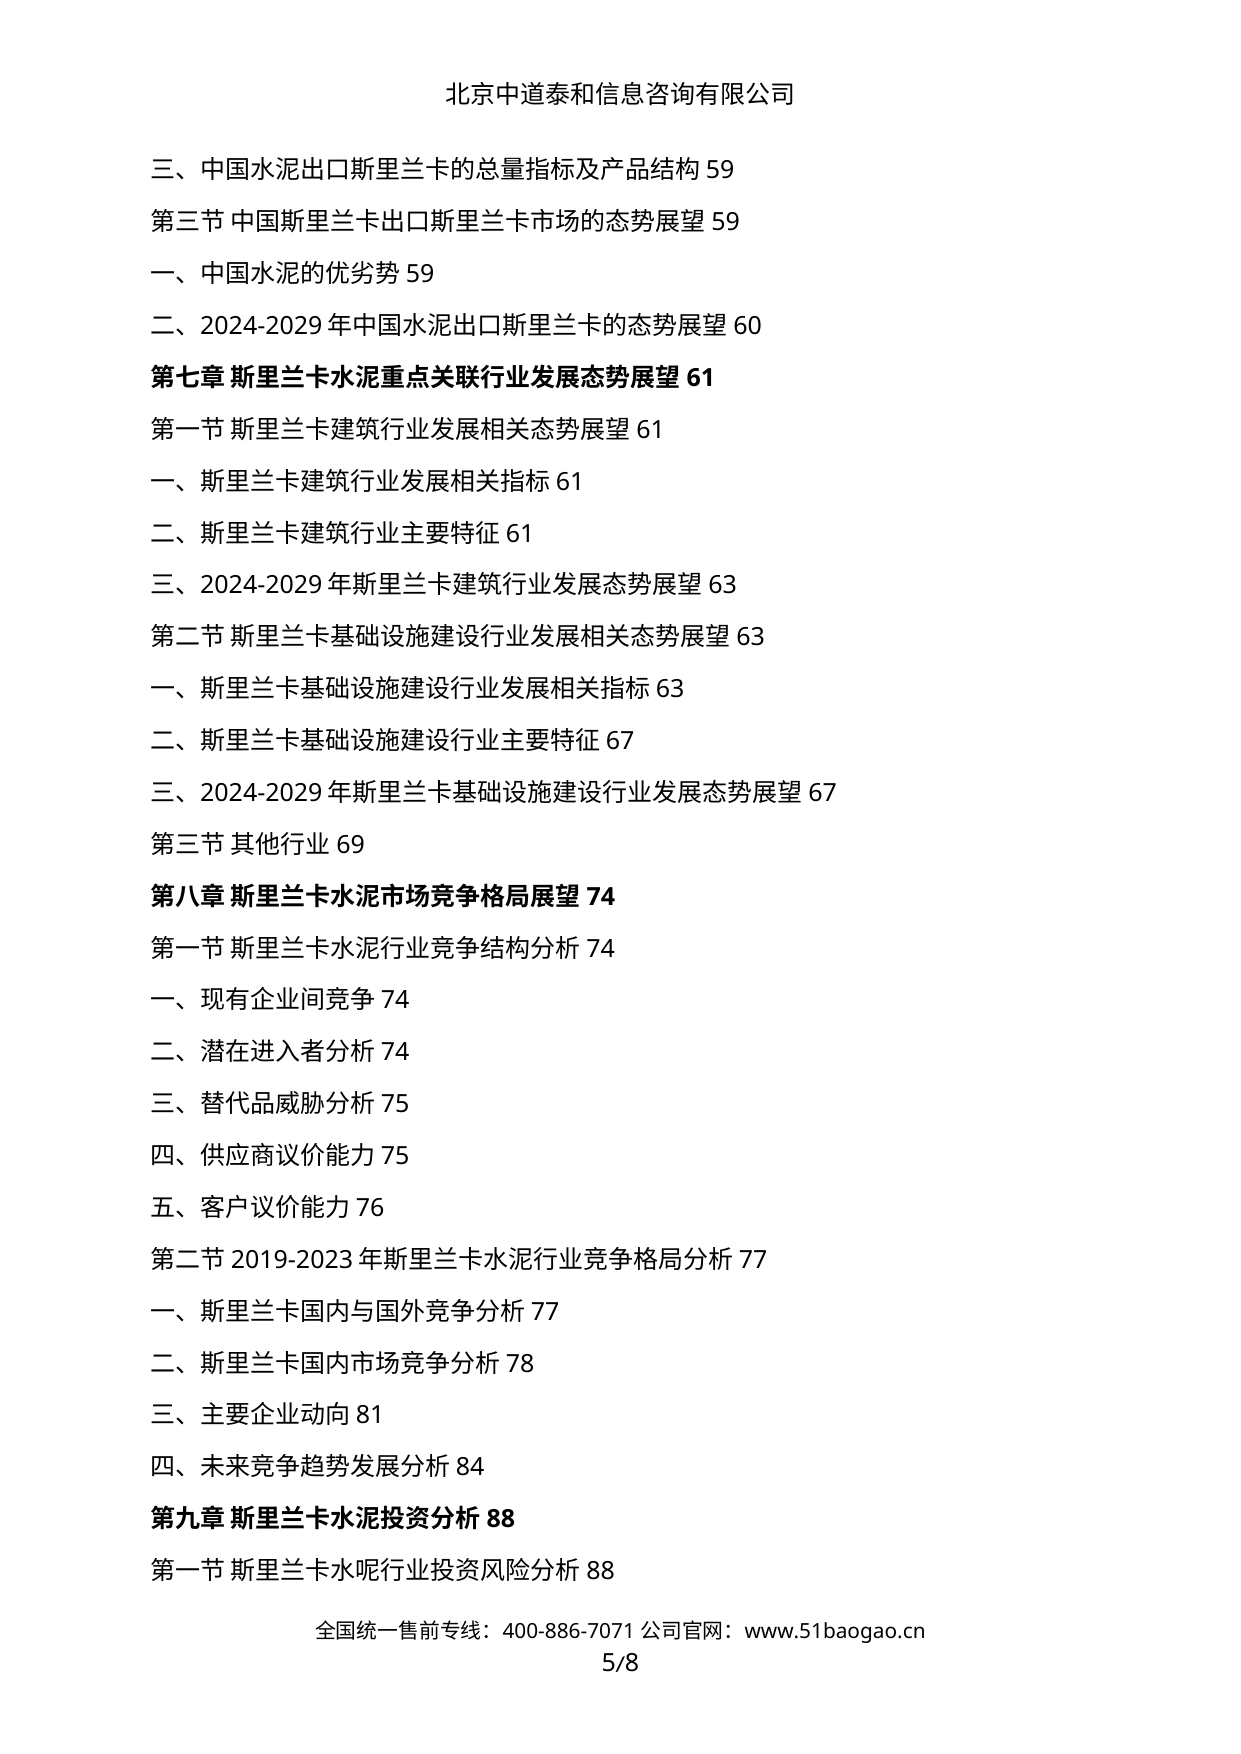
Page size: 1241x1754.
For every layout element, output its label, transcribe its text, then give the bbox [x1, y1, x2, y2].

text 第一节 斯里兰卡水泥行业竞争结构分析 74 [150, 928, 1090, 964]
text 第三节 其他行业 69 [150, 824, 1090, 861]
text 一、斯里兰卡基础设施建设行业发展相关指标 63 [150, 669, 1090, 705]
text 一、斯里兰卡建筑行业发展相关指标 61 [150, 461, 1090, 497]
text 第八章 斯里兰卡水泥市场竞争格局展望 74 [150, 876, 1090, 912]
text 二、潜在进入者分析 74 [150, 1032, 1090, 1068]
text 第九章 斯里兰卡水泥投资分析 88 [150, 1499, 1090, 1535]
text 四、供应商议价能力 75 [150, 1136, 1090, 1172]
text 二、斯里兰卡国内市场竞争分析 78 [150, 1343, 1090, 1379]
text 第七章 斯里兰卡水泥重点关联行业发展态势展望 61 [150, 357, 1090, 394]
text 三、中国水泥出口斯里兰卡的总量指标及产品结构 59 [150, 150, 1090, 186]
text 一、现有企业间竞争 74 [150, 980, 1090, 1016]
text 二、斯里兰卡建筑行业主要特征 61 [150, 513, 1090, 549]
text 二、斯里兰卡基础设施建设行业主要特征 67 [150, 721, 1090, 757]
text 三、2024-2029年斯里兰卡建筑行业发展态势展望 63 [150, 565, 1090, 601]
text 第二节 斯里兰卡基础设施建设行业发展相关态势展望 63 [150, 617, 1090, 653]
text 三、2024-2029年斯里兰卡基础设施建设行业发展态势展望 67 [150, 772, 1090, 809]
text 第二节 2019-2023年斯里兰卡水泥行业竞争格局分析 77 [150, 1239, 1090, 1276]
text 四、未来竞争趋势发展分析 84 [150, 1447, 1090, 1483]
text 第一节 斯里兰卡水呢行业投资风险分析 88 [150, 1551, 1090, 1587]
text 五、客户议价能力 76 [150, 1187, 1090, 1224]
text 二、2024-2029年中国水泥出口斯里兰卡的态势展望 60 [150, 306, 1090, 342]
text 一、中国水泥的优劣势 59 [150, 254, 1090, 290]
text 三、替代品威胁分析 75 [150, 1084, 1090, 1120]
text 一、斯里兰卡国内与国外竞争分析 77 [150, 1291, 1090, 1327]
text 第一节 斯里兰卡建筑行业发展相关态势展望 61 [150, 409, 1090, 446]
text 第三节 中国斯里兰卡出口斯里兰卡市场的态势展望 59 [150, 202, 1090, 238]
text 三、主要企业动向 81 [150, 1395, 1090, 1431]
